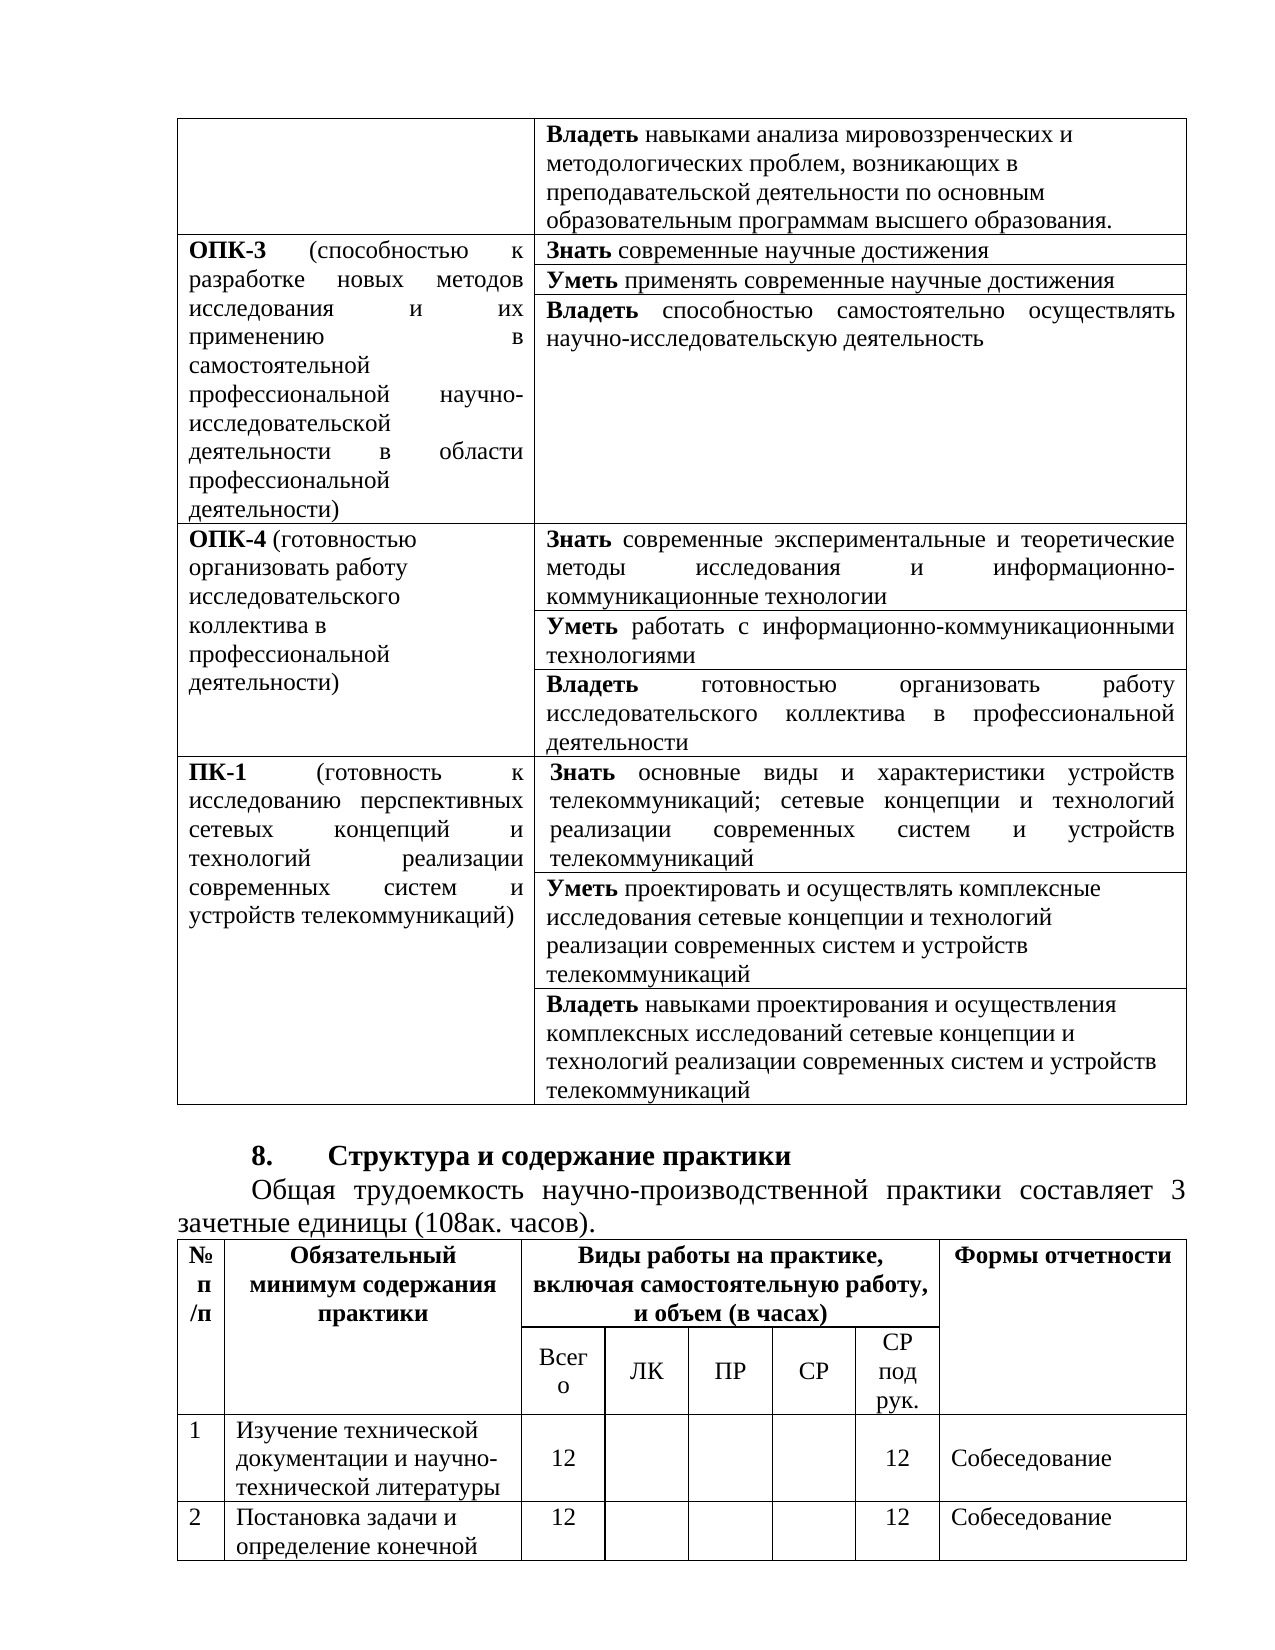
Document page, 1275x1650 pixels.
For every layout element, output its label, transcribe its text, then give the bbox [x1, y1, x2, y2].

table_cell [606, 1502, 688, 1559]
table_header Формы отчетности [940, 1240, 1186, 1414]
table_cell Знать основные виды и характеристики устройств телекоммуникаций; сетевые концепции и технологий реализации современных систем и устройств телекоммуникаций [535, 757, 1186, 872]
table_cell ПК-1 (готовность к исследованию перспективных сетевых концепций и технологий реализации современных систем и устройств телекоммуникаций) [178, 757, 534, 1104]
table_header Виды работы на практике, включая самостоятельную работу, и объем (в часах) [522, 1240, 939, 1326]
table_cell Владеть навыками анализа мировоззренческих и методологических проблем, возникающих в преподавательской деятельности по основным образовательным программам высшего образования. [535, 119, 1186, 234]
table_cell ПР [689, 1328, 772, 1414]
table_cell Уметь применять современные научные достижения [535, 265, 1186, 294]
table_cell СР [773, 1328, 855, 1414]
table_cell 2 [178, 1502, 224, 1559]
text Общая трудоемкость научно-производственной практики составляет 3 зачетные единицы (108ак. часов). [177, 1172, 1186, 1239]
table_cell Уметь работать с информационно-коммуникационными технологиями [535, 611, 1186, 668]
table_cell Владеть навыками проектирования и осуществления комплексных исследований сетевые концепции и технологий реализации современных систем и устройств телекоммуникаций [535, 989, 1186, 1104]
table_cell Владеть готовностью организовать работу исследовательского коллектива в профессиональной деятельности [535, 670, 1186, 756]
table_cell [773, 1415, 855, 1501]
table_cell 12 [522, 1502, 604, 1559]
table_cell Уметь проектировать и осуществлять комплексные исследования сетевые концепции и технологий реализации современных систем и устройств телекоммуникаций [535, 873, 1186, 988]
table_cell [606, 1415, 688, 1501]
table_cell [689, 1502, 772, 1559]
table_cell Знать современные экспериментальные и теоретические методы исследования и информационно-коммуникационные технологии [535, 524, 1186, 610]
table_cell Владеть способностью самостоятельно осуществлять научно-исследовательскую деятельность [535, 295, 1186, 523]
table_cell Всего [522, 1328, 604, 1414]
table_cell [689, 1415, 772, 1501]
table_cell ЛК [606, 1328, 688, 1414]
table_cell Собеседование [940, 1502, 1186, 1559]
table_cell 1 [178, 1415, 224, 1501]
table_cell 12 [522, 1415, 604, 1501]
list Структура и содержание практики [177, 1138, 1186, 1172]
table_cell Знать современные научные достижения [535, 235, 1186, 264]
table_cell СР под рук. [856, 1328, 939, 1414]
table_cell ОПК-4 (готовностью организовать работу исследовательского коллектива в профессиональной деятельности) [178, 524, 534, 756]
table_cell [773, 1502, 855, 1559]
table_cell ОПК-3 (способностью к разработке новых методов исследования и их применению в самостоятельной профессиональной научно-исследовательской деятельности в области профессиональной деятельности) [178, 235, 534, 523]
table_header Обязательный минимум содержания практики [225, 1240, 521, 1414]
table_cell 12 [856, 1415, 939, 1501]
table_cell Собеседование [940, 1415, 1186, 1501]
table_cell Изучение технической документации и научно-технической литературы [225, 1415, 521, 1501]
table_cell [225, 1502, 521, 1559]
table_header № п/п [178, 1240, 224, 1414]
table_cell 12 [856, 1502, 939, 1559]
